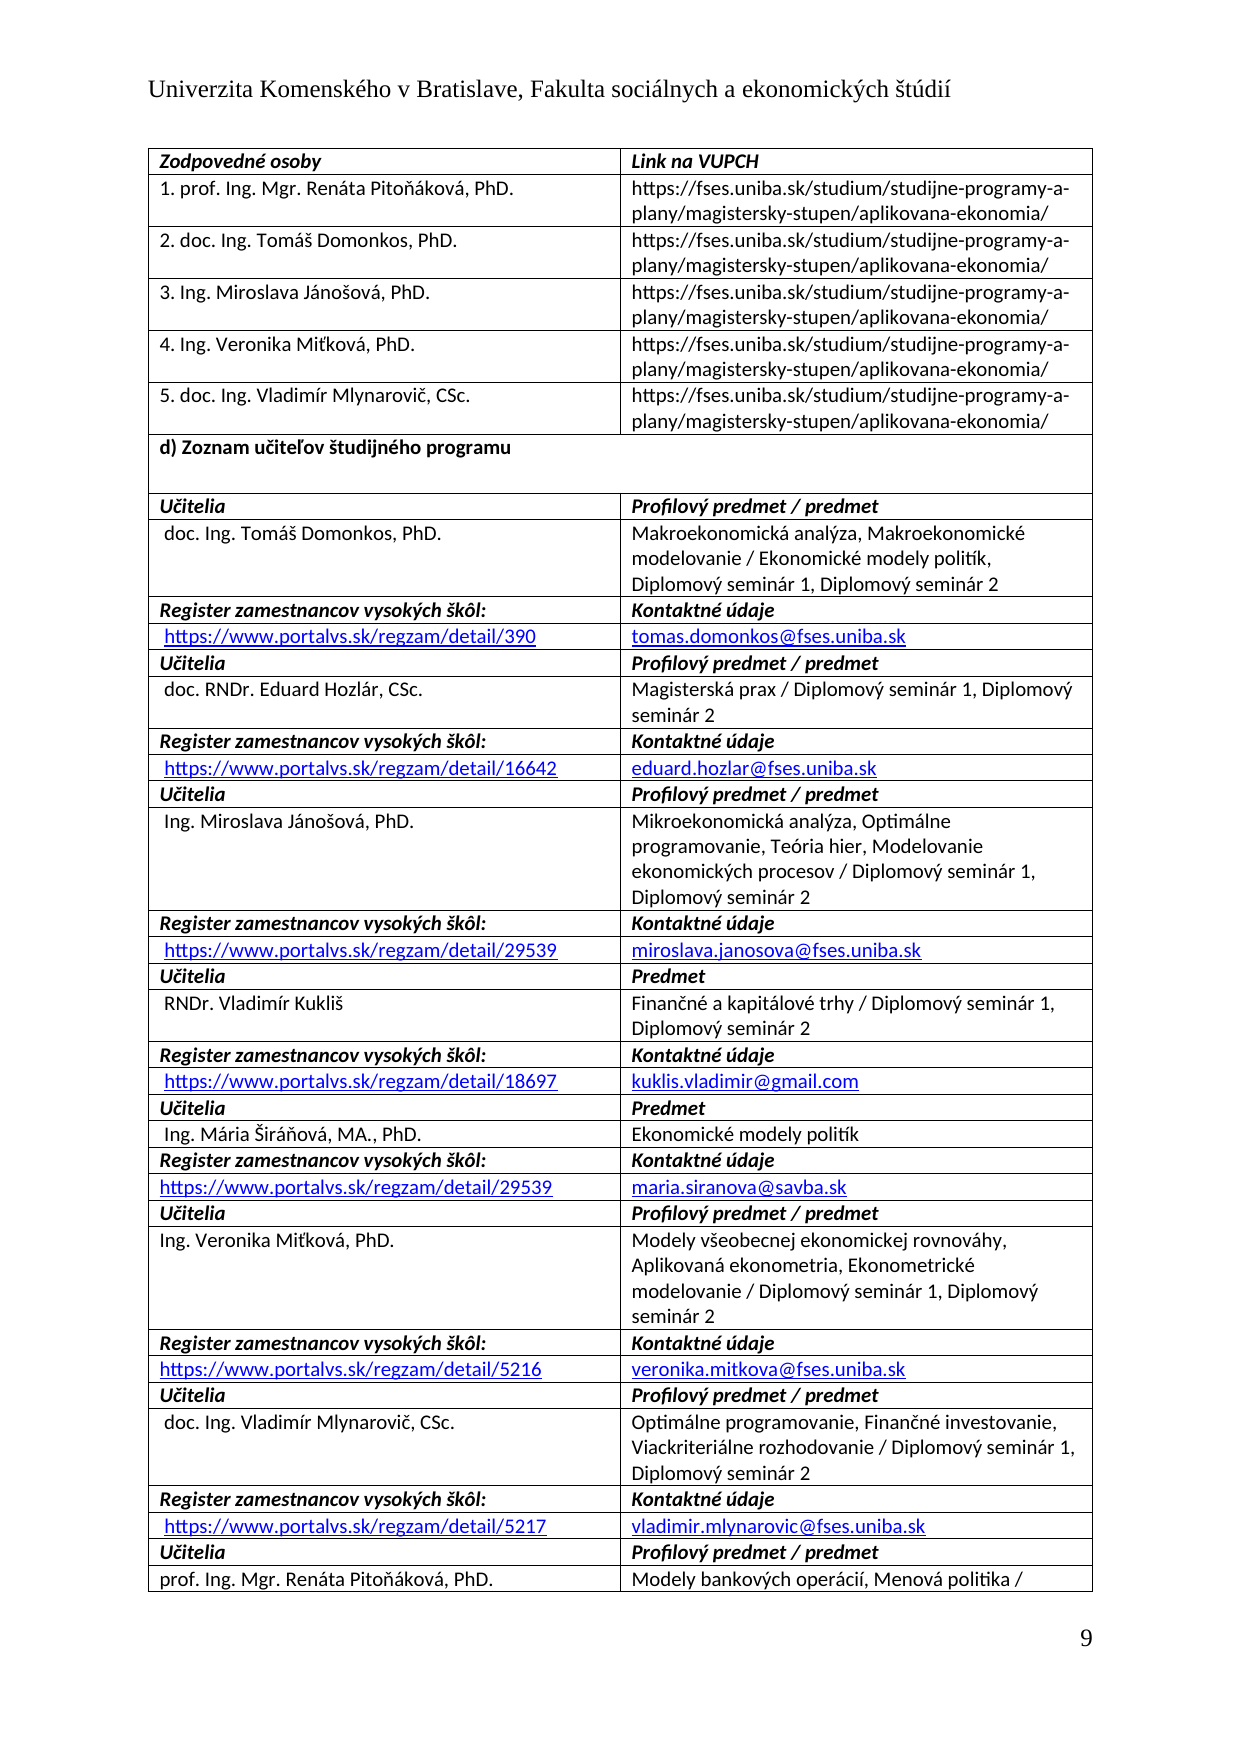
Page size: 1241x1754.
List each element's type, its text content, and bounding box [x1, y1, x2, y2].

table_cell d) Zoznam učiteľov študijného programu [149, 435, 1092, 492]
table_cell https://fses.uniba.sk/studium/studijne-programy-a-plany/magistersky-stupen/aplikovana-ekonomia/ [621, 227, 1092, 278]
table_cell Makroekonomická analýza, Makroekonomické modelovanie / Ekonomické modely politík, Diplomový seminár 1, Diplomový seminár 2 [621, 520, 1092, 596]
table_cell Ekonomické modely politík [621, 1121, 1092, 1147]
table_cell doc. Ing. Vladimír Mlynarovič, CSc. [149, 1409, 620, 1485]
table_cell Kontaktné údaje [621, 1486, 1092, 1512]
table_cell Optimálne programovanie, Finančné investovanie, Viackriteriálne rozhodovanie / Diplomový seminár 1, Diplomový seminár 2 [621, 1409, 1092, 1485]
table_cell Učitelia [149, 964, 620, 989]
table_cell https://www.portalvs.sk/regzam/detail/29539 [149, 937, 620, 962]
table_cell Kontaktné údaje [621, 1042, 1092, 1067]
table_cell Profilový predmet / predmet [621, 781, 1092, 807]
table_cell Profilový predmet / predmet [621, 494, 1092, 519]
table_cell tomas.domonkos@fses.uniba.sk [621, 624, 1092, 649]
table_cell 1. prof. Ing. Mgr. Renáta Pitoňáková, PhD. [149, 175, 620, 226]
table_cell https://fses.uniba.sk/studium/studijne-programy-a-plany/magistersky-stupen/aplikovana-ekonomia/ [621, 383, 1092, 433]
table_cell Kontaktné údaje [621, 1148, 1092, 1173]
table_cell vladimir.mlynarovic@fses.uniba.sk [621, 1513, 1092, 1538]
table_cell https://www.portalvs.sk/regzam/detail/29539 [149, 1174, 620, 1199]
table_cell RNDr. Vladimír Kukliš [149, 990, 620, 1041]
table_cell Učitelia [149, 650, 620, 676]
table_cell Modely všeobecnej ekonomickej rovnováhy, Aplikovaná ekonometria, Ekonometrické modelovanie / Diplomový seminár 1, Diplomový seminár 2 [621, 1227, 1092, 1329]
table_cell Učitelia [149, 494, 620, 519]
table_cell Predmet [621, 1095, 1092, 1120]
table_cell Finančné a kapitálové trhy / Diplomový seminár 1, Diplomový seminár 2 [621, 990, 1092, 1041]
table_cell Register zamestnancov vysokých škôl: [149, 1148, 620, 1173]
table_cell kuklis.vladimir@gmail.com [621, 1068, 1092, 1094]
table_cell Učitelia [149, 1201, 620, 1226]
table_cell https://fses.uniba.sk/studium/studijne-programy-a-plany/magistersky-stupen/aplikovana-ekonomia/ [621, 279, 1092, 330]
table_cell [149, 1566, 620, 1591]
table_cell Profilový predmet / predmet [621, 1539, 1092, 1565]
table_cell maria.siranova@savba.sk [621, 1174, 1092, 1199]
table_cell Link na VUPCH [621, 149, 1092, 174]
table_cell Ing. Mária Širáňová, MA., PhD. [149, 1121, 620, 1147]
table_cell Register zamestnancov vysokých škôl: [149, 1486, 620, 1512]
table_cell https://fses.uniba.sk/studium/studijne-programy-a-plany/magistersky-stupen/aplikovana-ekonomia/ [621, 175, 1092, 226]
table_cell Učitelia [149, 1383, 620, 1408]
table_cell veronika.mitkova@fses.uniba.sk [621, 1356, 1092, 1382]
table_cell Predmet [621, 964, 1092, 989]
table_cell https://www.portalvs.sk/regzam/detail/18697 [149, 1068, 620, 1094]
table_cell 2. doc. Ing. Tomáš Domonkos, PhD. [149, 227, 620, 278]
table_cell Kontaktné údaje [621, 911, 1092, 936]
table_cell Magisterská prax / Diplomový seminár 1, Diplomový seminár 2 [621, 677, 1092, 727]
table_cell https://www.portalvs.sk/regzam/detail/16642 [149, 755, 620, 780]
table_cell https://www.portalvs.sk/regzam/detail/5216 [149, 1356, 620, 1382]
table_cell Učitelia [149, 1539, 620, 1565]
table_cell Register zamestnancov vysokých škôl: [149, 1042, 620, 1067]
table_cell Ing. Veronika Miťková, PhD. [149, 1227, 620, 1329]
table_cell Zodpovedné osoby [149, 149, 620, 174]
table_cell doc. RNDr. Eduard Hozlár, CSc. [149, 677, 620, 727]
table_cell 4. Ing. Veronika Miťková, PhD. [149, 331, 620, 382]
table_cell Register zamestnancov vysokých škôl: [149, 597, 620, 623]
table_cell Ing. Miroslava Jánošová, PhD. [149, 808, 620, 909]
table_cell 5. doc. Ing. Vladimír Mlynarovič, CSc. [149, 383, 620, 433]
table_cell https://fses.uniba.sk/studium/studijne-programy-a-plany/magistersky-stupen/aplikovana-ekonomia/ [621, 331, 1092, 382]
table_cell Profilový predmet / predmet [621, 1383, 1092, 1408]
table_cell Mikroekonomická analýza, Optimálne programovanie, Teória hier, Modelovanie ekonomických procesov / Diplomový seminár 1, Diplomový seminár 2 [621, 808, 1092, 909]
table_cell doc. Ing. Tomáš Domonkos, PhD. [149, 520, 620, 596]
table_cell Register zamestnancov vysokých škôl: [149, 729, 620, 754]
table_cell https://www.portalvs.sk/regzam/detail/5217 [149, 1513, 620, 1538]
table_cell Profilový predmet / predmet [621, 650, 1092, 676]
table_cell Kontaktné údaje [621, 729, 1092, 754]
table_cell miroslava.janosova@fses.uniba.sk [621, 937, 1092, 962]
table_cell 3. Ing. Miroslava Jánošová, PhD. [149, 279, 620, 330]
table_cell Profilový predmet / predmet [621, 1201, 1092, 1226]
table_cell Kontaktné údaje [621, 597, 1092, 623]
table_cell https://www.portalvs.sk/regzam/detail/390 [149, 624, 620, 649]
table_cell Učitelia [149, 781, 620, 807]
table_cell Učitelia [149, 1095, 620, 1120]
table_cell eduard.hozlar@fses.uniba.sk [621, 755, 1092, 780]
table_cell Register zamestnancov vysokých škôl: [149, 1330, 620, 1355]
table_cell Kontaktné údaje [621, 1330, 1092, 1355]
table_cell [621, 1566, 1092, 1591]
table_cell Register zamestnancov vysokých škôl: [149, 911, 620, 936]
